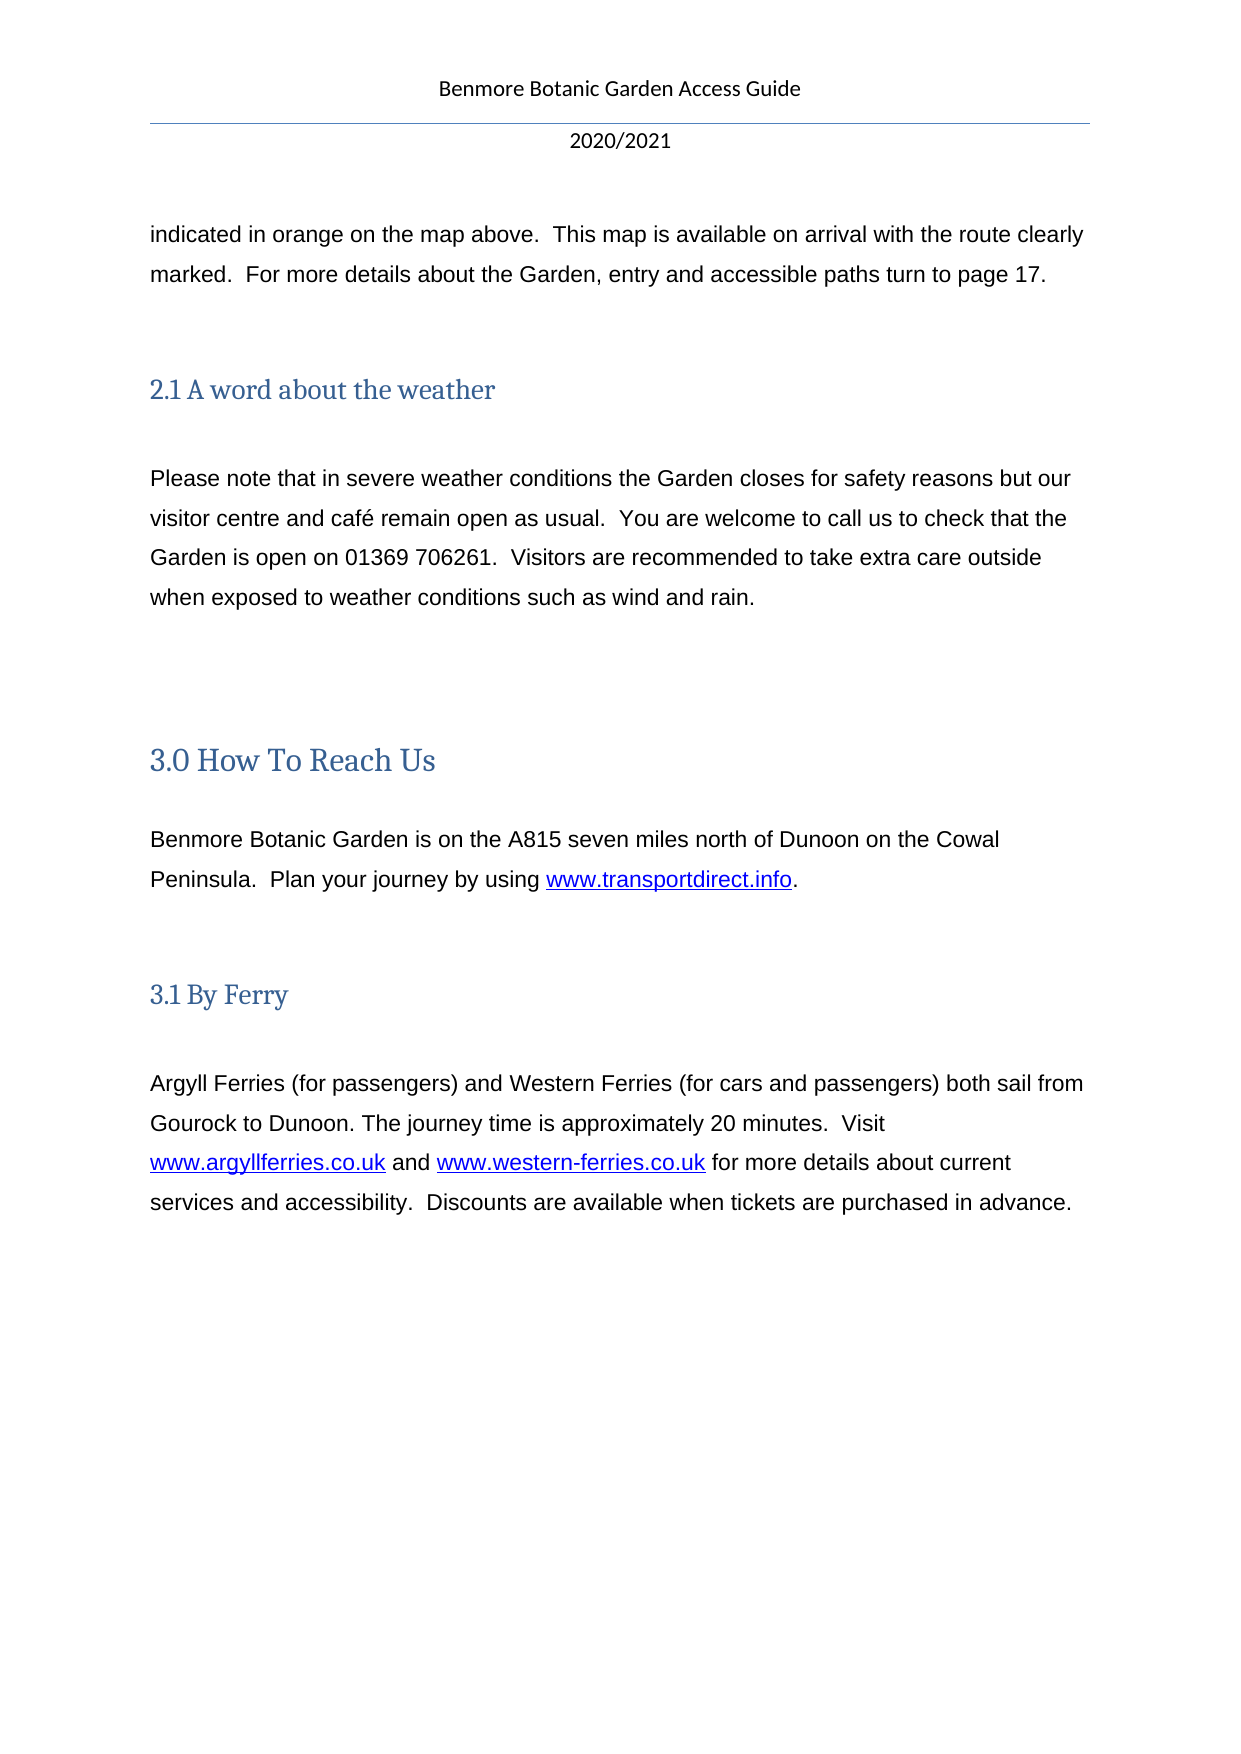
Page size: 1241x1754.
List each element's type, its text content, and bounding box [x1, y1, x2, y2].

subtitle 2.1 A word about the weather [150, 373, 1090, 407]
subtitle 3.0 How To Reach Us [150, 741, 1090, 779]
text Argyll Ferries (for passengers) and Western Ferries (for cars and passengers) both sail from Gourock to Dunoon. The journey time is approximately 20 minutes. Visit www.argyllferries.co.uk and www.western-ferries.co.uk for more details about current services and accessibility. Discounts are available when tickets are purchased in advance. [150, 1070, 1090, 1215]
subtitle 3.1 By Ferry [150, 978, 1090, 1012]
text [150, 221, 1090, 287]
text Benmore Botanic Garden is on the A815 seven miles north of Dunoon on the Cowal Peninsula. Plan your journey by using www.transportdirect.info. [150, 826, 1090, 892]
text Please note that in severe weather conditions the Garden closes for safety reasons but our visitor centre and café remain open as usual. You are welcome to call us to check that the Garden is open on 01369 706261. Visitors are recommended to take extra care outside when exposed to weather conditions such as wind and rain. [150, 465, 1090, 610]
